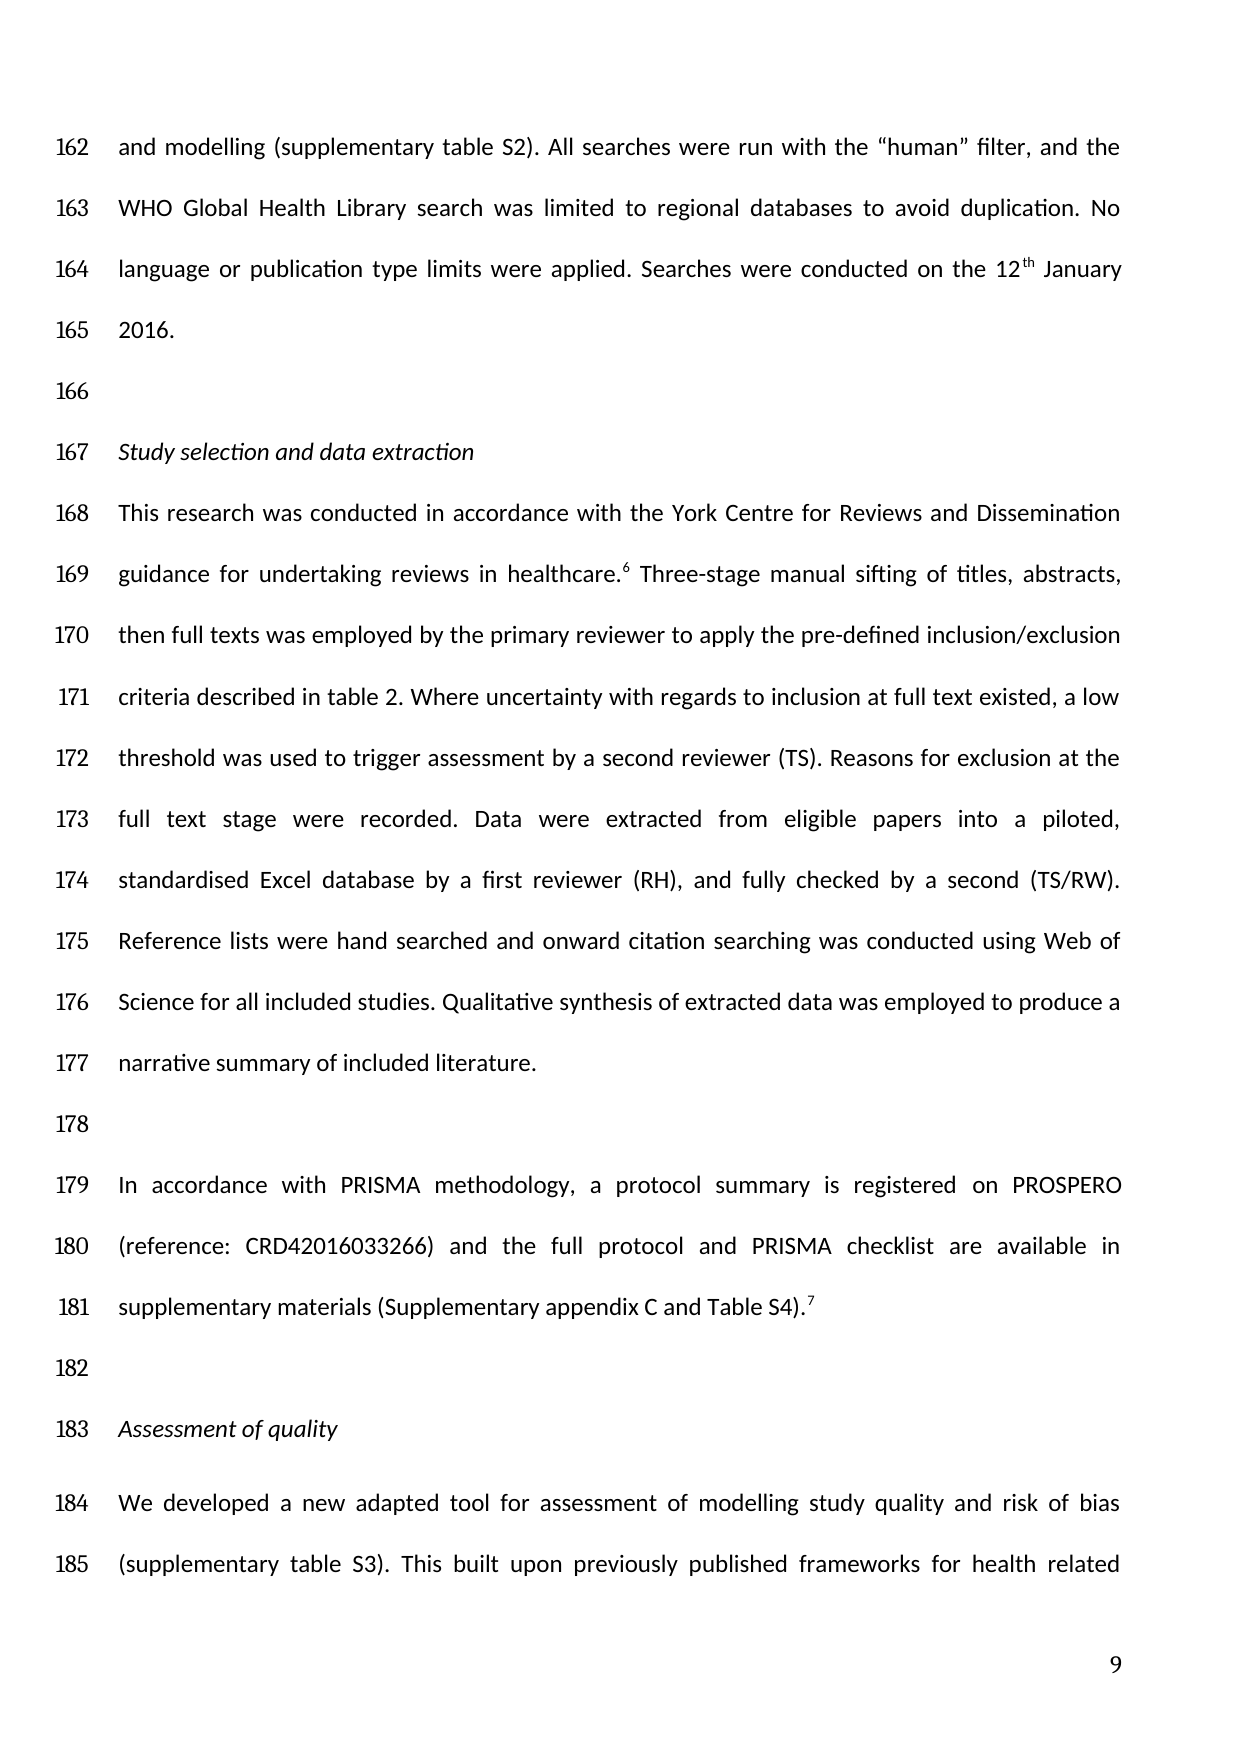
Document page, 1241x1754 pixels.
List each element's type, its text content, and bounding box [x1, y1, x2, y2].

text Study selection and data extraction [118, 436, 1122, 467]
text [118, 131, 1122, 345]
text Assessment of quality [118, 1413, 1122, 1444]
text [118, 1487, 1122, 1578]
text This research was conducted in accordance with the York Centre for Reviews and Dissemination guidance for undertaking reviews in healthcare.6 Three-stage manual sifting of titles, abstracts, then full texts was employed by the primary reviewer to apply the pre-defined inclusion/exclusion criteria described in table 2. Where uncertainty with regards to inclusion at full text existed, a low threshold was used to trigger assessment by a second reviewer (TS). Reasons for exclusion at the full text stage were recorded. Data were extracted from eligible papers into a piloted, standardised Excel database by a first reviewer (RH), and fully checked by a second (TS/RW). Reference lists were hand searched and onward citation searching was conducted using Web of Science for all included studies. Qualitative synthesis of extracted data was employed to produce a narrative summary of included literature. [118, 497, 1122, 1077]
text In accordance with PRISMA methodology, a protocol summary is registered on PROSPERO (reference: CRD42016033266) and the full protocol and PRISMA checklist are available in supplementary materials (Supplementary appendix C and Table S4).7 [118, 1169, 1122, 1322]
